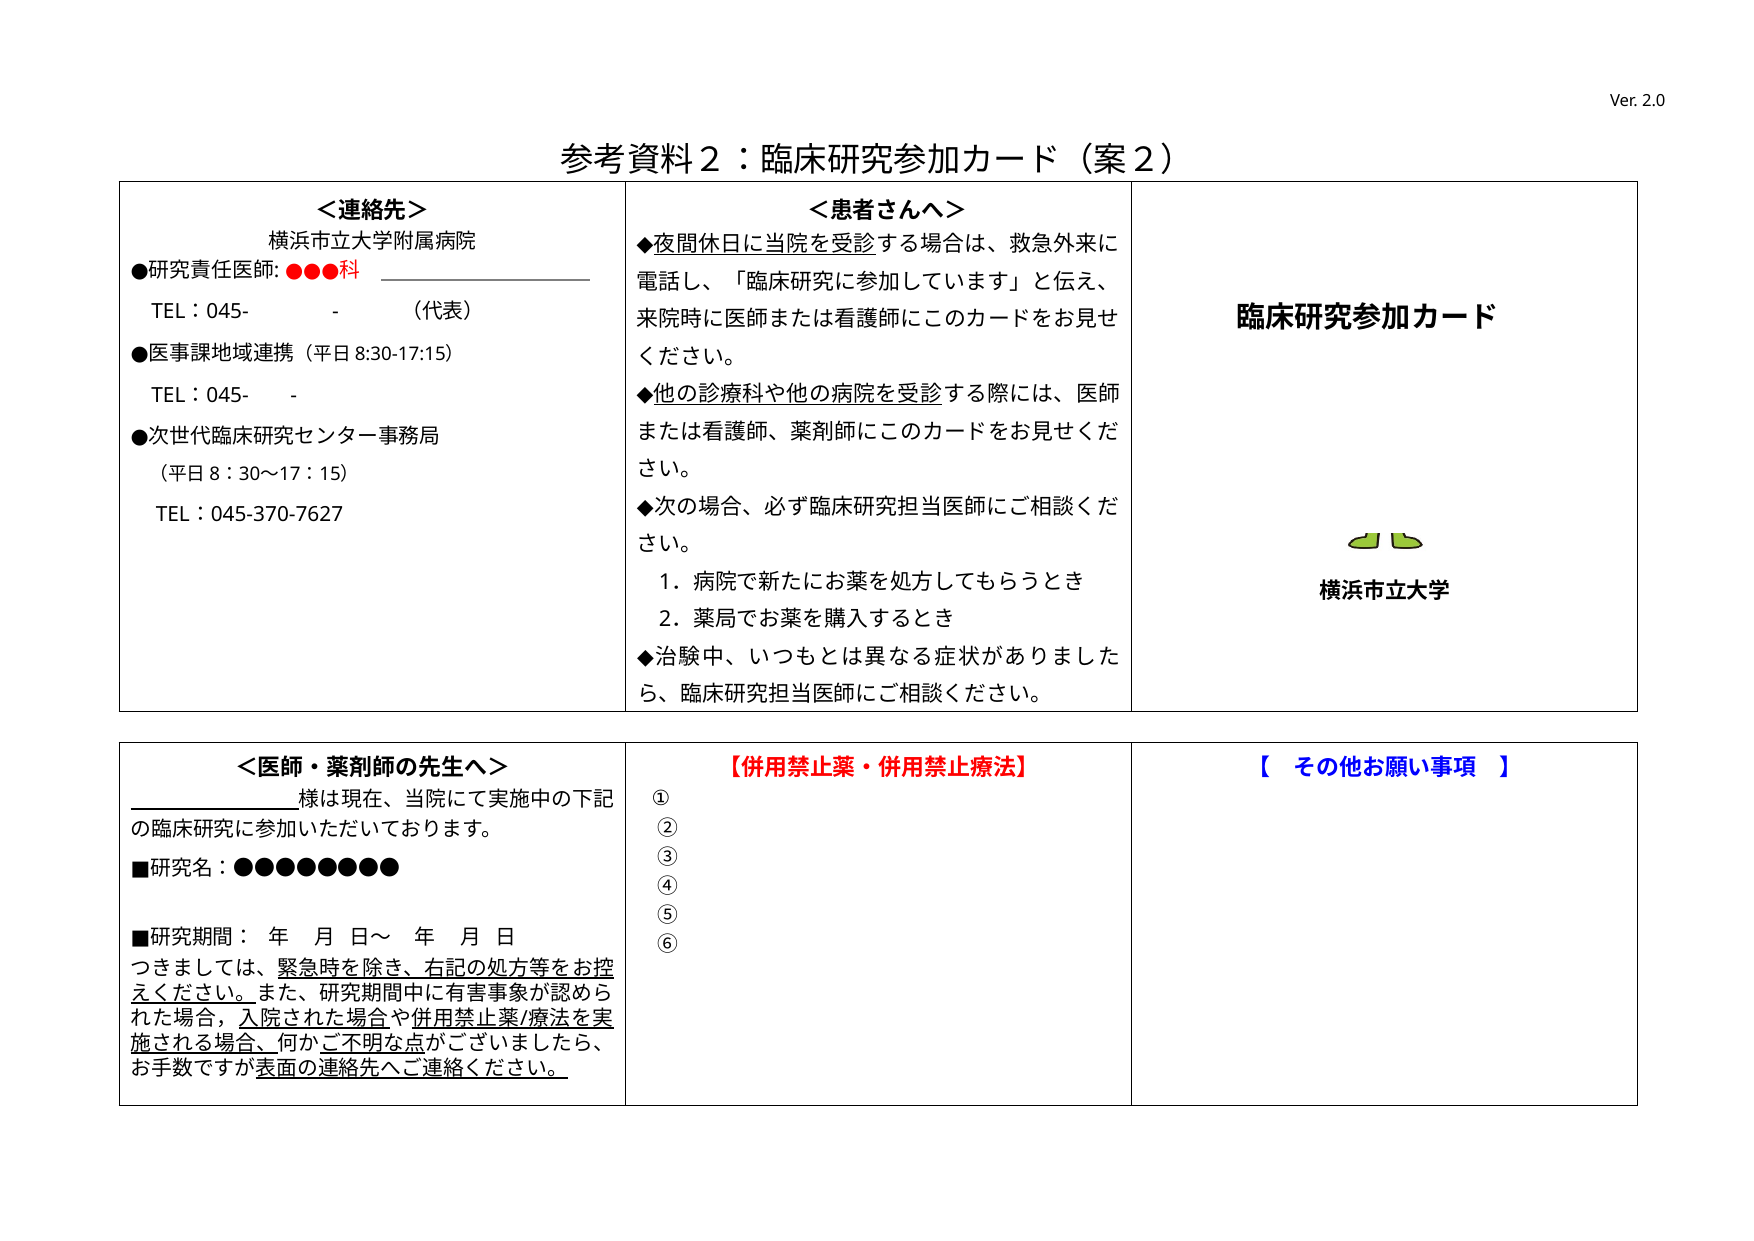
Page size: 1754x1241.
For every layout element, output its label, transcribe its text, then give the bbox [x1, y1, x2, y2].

table_header ＜医師・薬剤師の先生へ＞ 様は現在、当院にて実施中の下記の臨床研究に参加いただいております。 ■研究名：●●●●●●●● ■研究期間： 年 月 日～ 年 月 日 つきましては、緊急時を除き、右記の処方等をお控えください。また、研究期間中に有害事象が認められた場合，入院された場合や併用禁止薬/療法を実施される場合、何かご不明な点がございましたら、お手数ですが表面の連絡先へご連絡ください。 [120, 743, 625, 1105]
text 参考資料２：臨床研究参加カード（案２） [89, 133, 1665, 181]
table_header 臨床研究参加カード 横浜市立大学 [1132, 182, 1637, 711]
table_header ＜患者さんへ＞ ◆夜間休日に当院を受診する場合は、救急外来に電話し、「臨床研究に参加しています」と伝え、来院時に医師または看護師にこのカードをお見せください。 ◆他の診療科や他の病院を受診する際には、医師または看護師、薬剤師にこのカードをお見せください。 ◆次の場合、必ず臨床研究担当医師にご相談ください。 1．病院で新たにお薬を処方してもらうとき 2．薬局でお薬を購入するとき ◆治験中、いつもとは異なる症状がありましたら、臨床研究担当医師にご相談ください。 [626, 182, 1131, 711]
table_header 【 その他お願い事項 】 [1132, 743, 1637, 1105]
table_header 【併用禁止薬・併用禁止療法】 ① ② ③ ④ ⑤ ⑥ [626, 743, 1131, 1105]
picture [1262, 533, 1508, 553]
table_header ＜連絡先＞ 横浜市立大学附属病院 ●研究責任医師: ●●●科 TEL：045- - （代表） ●医事課地域連携（平日8:30-17:15） TEL：045- - ●次世代臨床研究センター事務局 （平日8：30～17：15） TEL：045-370-7627 [120, 182, 625, 711]
